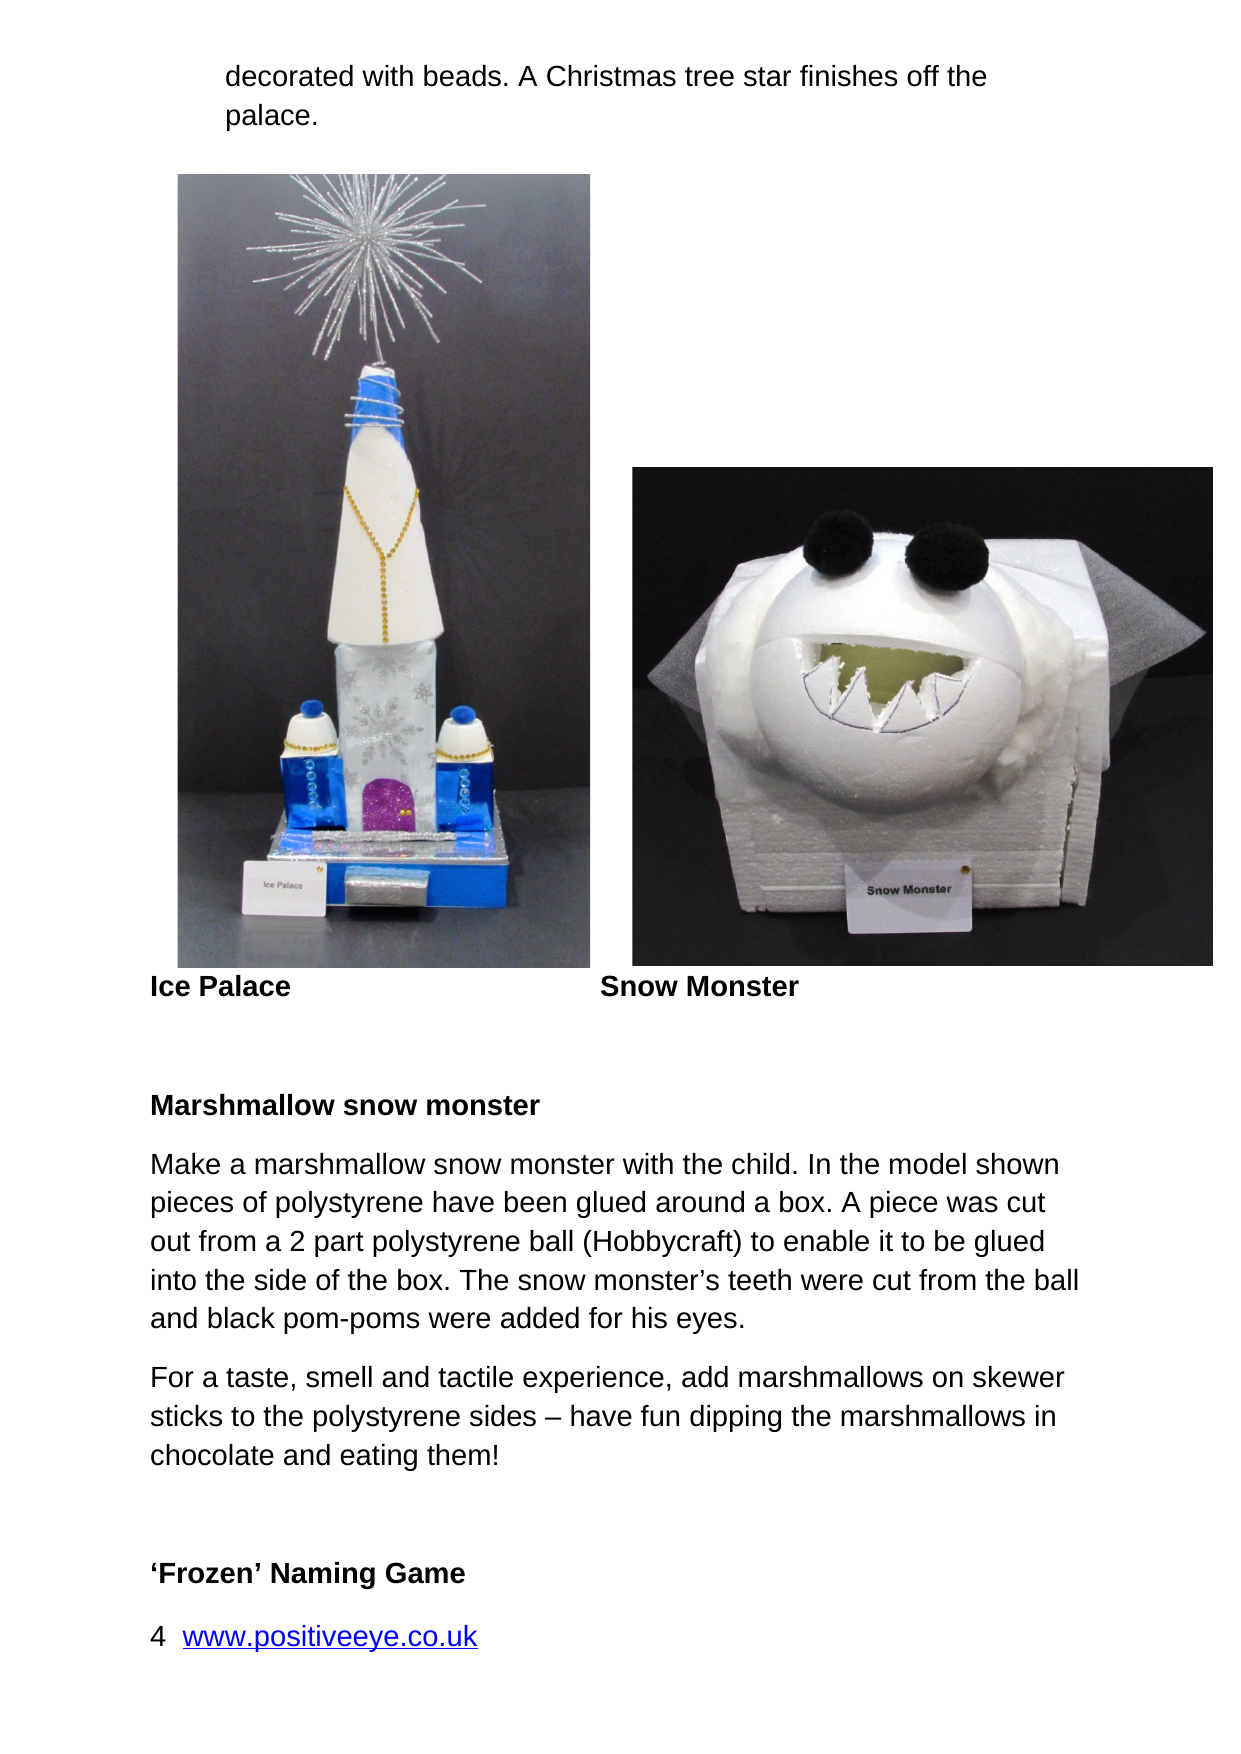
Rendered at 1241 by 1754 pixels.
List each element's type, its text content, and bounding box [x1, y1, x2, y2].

text For a taste, smell and tactile experience, add marshmallows on skewer sticks to the polystyrene sides – have fun dipping the marshmallows in chocolate and eating them! [150, 1361, 1090, 1471]
text Make a marshmallow snow monster with the child. In the model shown pieces of polystyrene have been glued around a box. A piece was cut out from a 2 part polystyrene ball (Hobbycraft) to enable it to be glued into the side of the box. The snow monster’s teeth were cut from the ball and black pom-poms were added for his eyes. [150, 1147, 1090, 1335]
text ‘Frozen’ Naming Game [150, 1556, 1090, 1590]
picture [177, 174, 590, 966]
picture [632, 467, 1213, 964]
text Marshmallow snow monster [150, 1088, 1090, 1121]
text Ice Palace Snow Monster [150, 528, 1090, 1002]
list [225, 59, 1090, 131]
